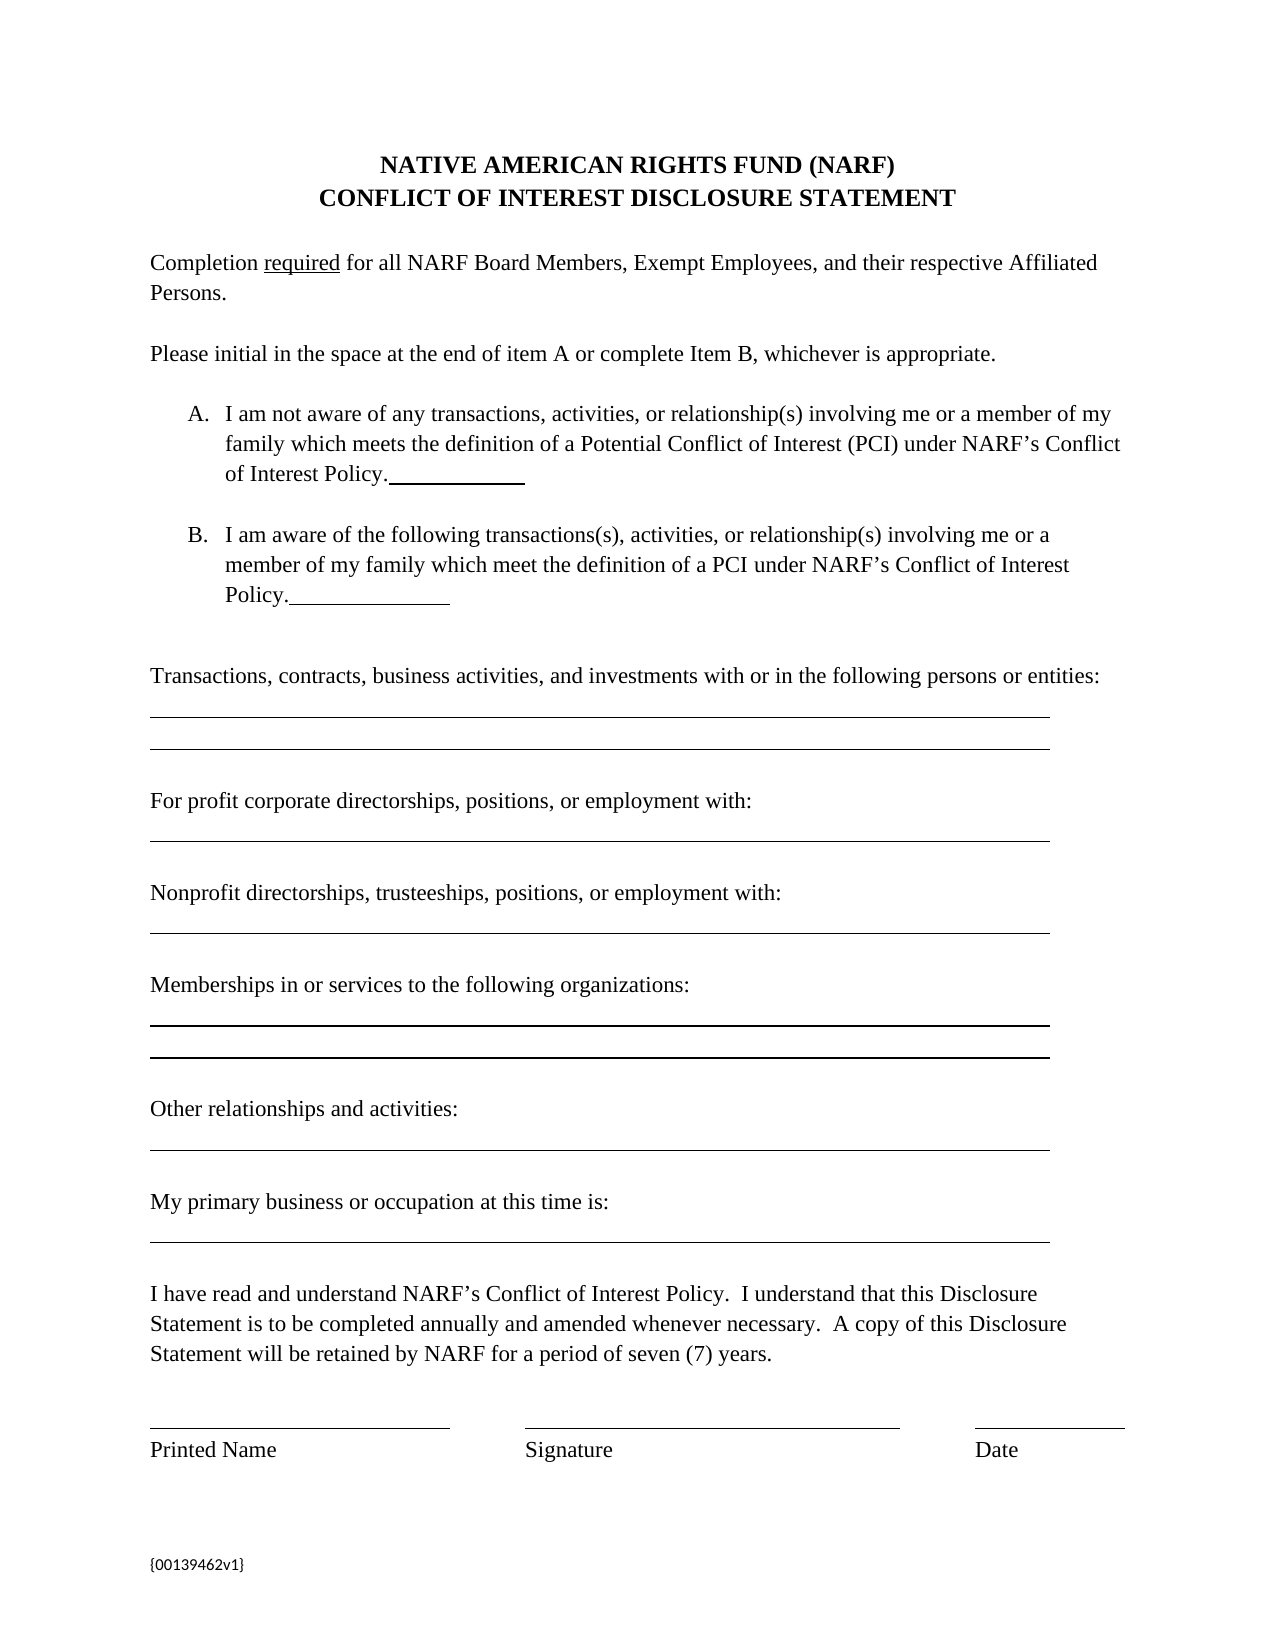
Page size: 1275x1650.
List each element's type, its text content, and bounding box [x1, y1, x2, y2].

text CONFLICT OF INTEREST DISCLOSURE STATEMENT [150, 183, 1125, 212]
text For profit corporate directorships, positions, or employment with: [150, 787, 1125, 813]
list I am not aware of any transactions, activities, or relationship(s) involving me or a member of my family which meets the definition of a Potential Conflict of Interest (PCI) under NARF’s Conflict of Interest Policy. [187, 400, 1125, 487]
text Nonprofit directorships, trusteeships, positions, or employment with: [150, 879, 1125, 905]
text NATIVE AMERICAN RIGHTS FUND (NARF) [150, 150, 1125, 179]
text Other relationships and activities: [150, 1096, 1125, 1122]
text I have read and understand NARF’s Conflict of Interest Policy. I understand that this Disclosure Statement is to be completed annually and amended whenever necessary. A copy of this Disclosure Statement will be retained by NARF for a period of seven (7) years. [150, 1280, 1125, 1367]
text Please initial in the space at the end of item A or complete Item B, whichever is appropriate. [150, 340, 1125, 366]
text Transactions, contracts, business activities, and investments with or in the following persons or entities: [150, 663, 1125, 689]
text Memberships in or services to the following organizations: [150, 971, 1125, 998]
list I am aware of the following transactions(s), activities, or relationship(s) involving me or a member of my family which meet the definition of a PCI under NARF’s Conflict of Interest Policy. [187, 521, 1125, 608]
text Printed Name Signature Date [150, 1436, 1125, 1462]
text My primary business or occupation at this time is: [150, 1188, 1125, 1214]
text Completion required for all NARF Board Members, Exempt Employees, and their respective Affiliated Persons. [150, 249, 1125, 306]
